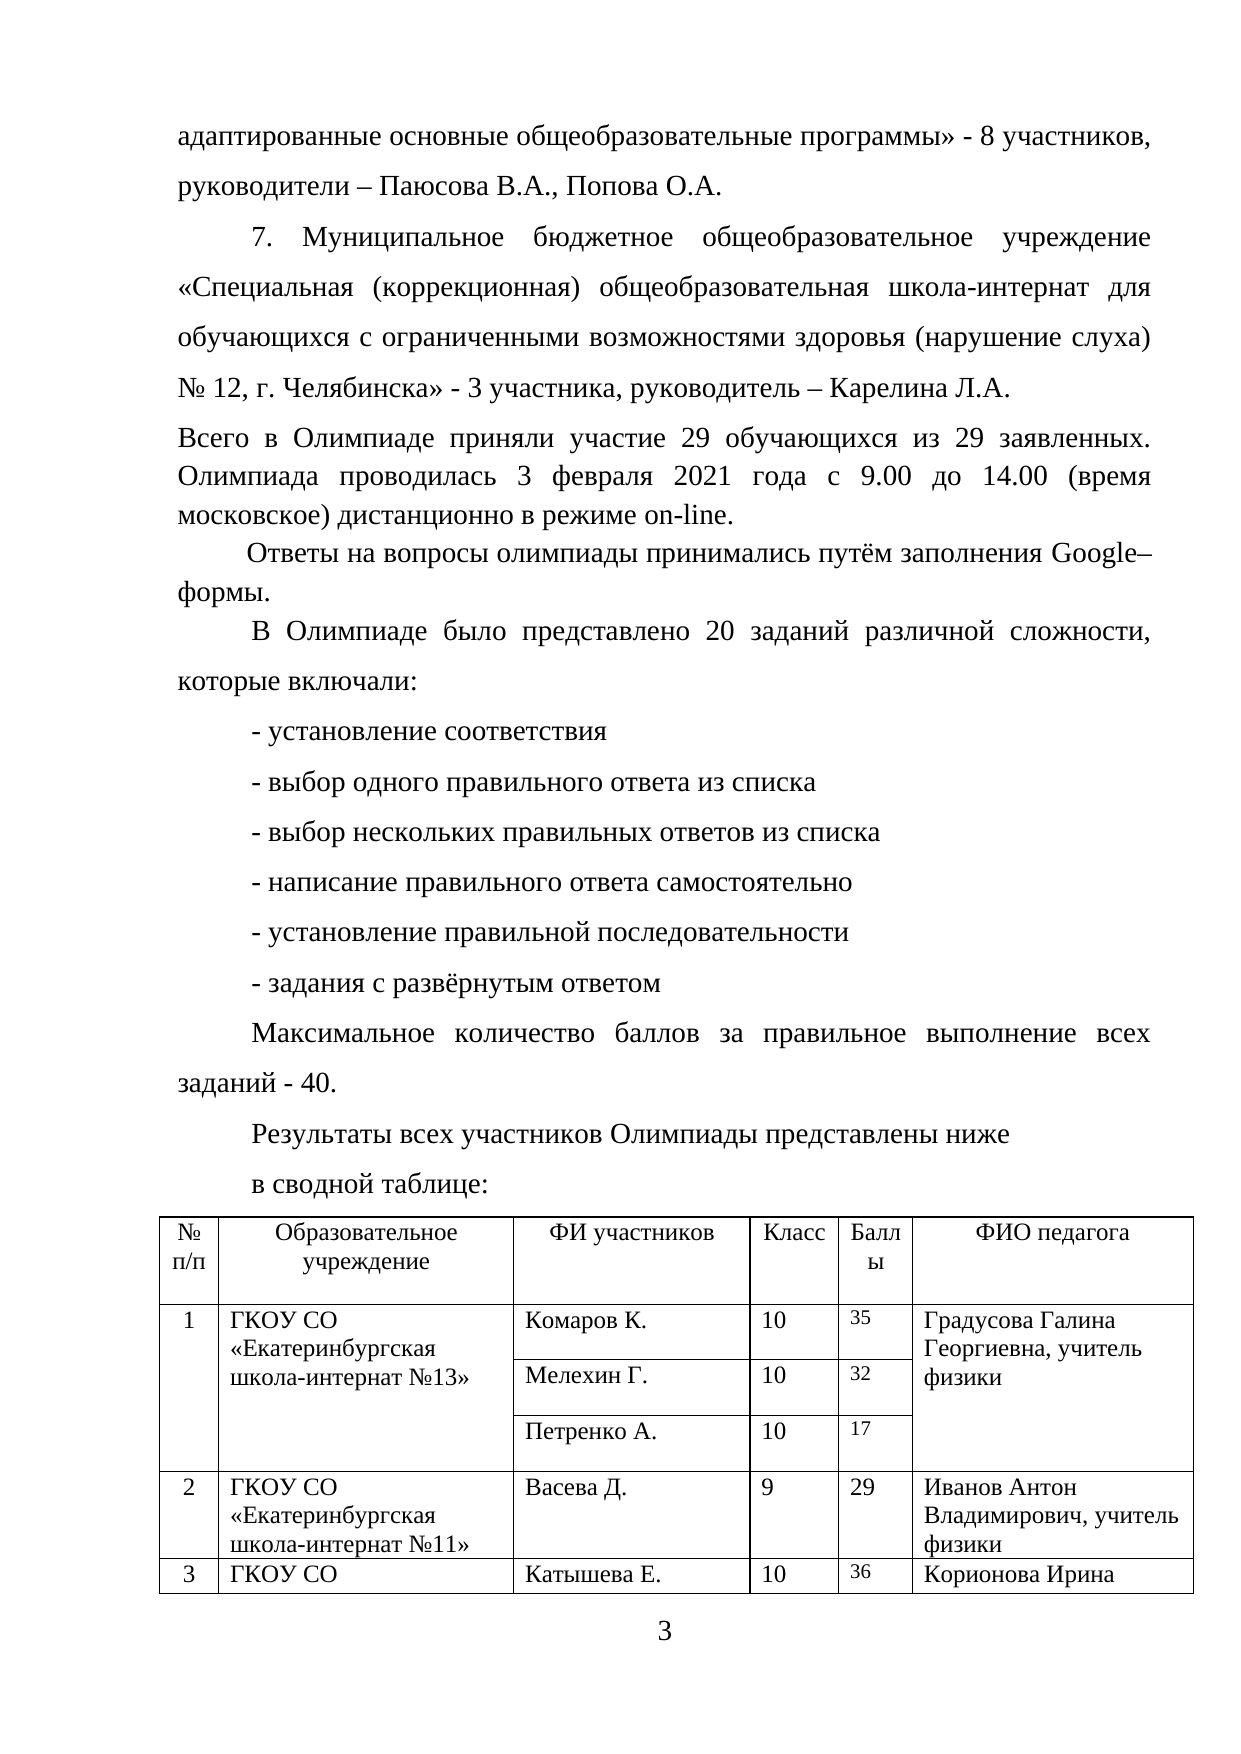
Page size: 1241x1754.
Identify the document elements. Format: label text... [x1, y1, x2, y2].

table_cell 32 [839, 1360, 912, 1415]
table_cell 35 [839, 1305, 912, 1359]
table_cell 10 [751, 1416, 838, 1471]
text Ответы на вопросы олимпиады принимались путём заполнения Google–формы. [177, 536, 1152, 608]
table_header ФИ участников [514, 1218, 749, 1304]
table_cell 9 [751, 1472, 838, 1558]
text - установление правильной последовательности [177, 914, 1152, 948]
table_header ФИО педагога [913, 1218, 1193, 1304]
table_cell Иванов Антон Владимирович, учитель физики [913, 1472, 1193, 1558]
table_cell 10 [751, 1305, 838, 1359]
table_cell 17 [839, 1416, 912, 1471]
table_cell ГКОУ СО «Екатеринбургская школа-интернат №11» [219, 1472, 513, 1558]
table_cell 3 [160, 1559, 218, 1593]
text Всего в Олимпиаде приняли участие 29 обучающихся из 29 заявленных. Олимпиада проводилась 3 февраля 2021 года с 9.00 до 14.00 (время московское) дистанционно в режиме on-line. [177, 420, 1152, 531]
text - выбор одного правильного ответа из списка [177, 764, 1152, 797]
table_cell 36 [839, 1559, 912, 1593]
table_cell 10 [751, 1360, 838, 1415]
text - написание правильного ответа самостоятельно [177, 864, 1152, 898]
table_cell Васева Д. [514, 1472, 749, 1558]
table_header Баллы [839, 1218, 912, 1304]
table_header Класс [751, 1218, 838, 1304]
text - выбор нескольких правильных ответов из списка [177, 814, 1152, 847]
text в сводной таблице: [177, 1166, 1152, 1200]
text 7. Муниципальное бюджетное общеобразовательное учреждение «Специальная (коррекционная) общеобразовательная школа-интернат для обучающихся с ограниченными возможностями здоровья (нарушение слуха) № 12, г. Челябинска» - 3 участника, руководитель – Карелина Л.А. [177, 219, 1152, 403]
table_cell 1 [160, 1305, 218, 1471]
table_cell Катышева Е. [514, 1559, 749, 1593]
table_cell 2 [160, 1472, 218, 1558]
text Результаты всех участников Олимпиады представлены ниже [177, 1116, 1152, 1149]
text В Олимпиаде было представлено 20 заданий различной сложности, которые включали: [177, 613, 1152, 697]
table_cell Градусова Галина Георгиевна, учитель физики [913, 1305, 1193, 1471]
table_cell ГКОУ СО «Екатеринбургская школа-интернат №13» [219, 1305, 513, 1471]
table_cell Мелехин Г. [514, 1360, 749, 1415]
text - установление соответствия [177, 713, 1152, 747]
table_cell 10 [751, 1559, 838, 1593]
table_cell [219, 1559, 513, 1593]
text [177, 118, 1152, 202]
text Максимальное количество баллов за правильное выполнение всех заданий - 40. [177, 1015, 1152, 1099]
table_cell Петренко А. [514, 1416, 749, 1471]
table_cell Комаров К. [514, 1305, 749, 1359]
table_cell 29 [839, 1472, 912, 1558]
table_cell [913, 1559, 1193, 1593]
table_header № п/п [160, 1218, 218, 1304]
text - задания с развёрнутым ответом [177, 965, 1152, 998]
table_header Образовательное учреждение [219, 1218, 513, 1304]
